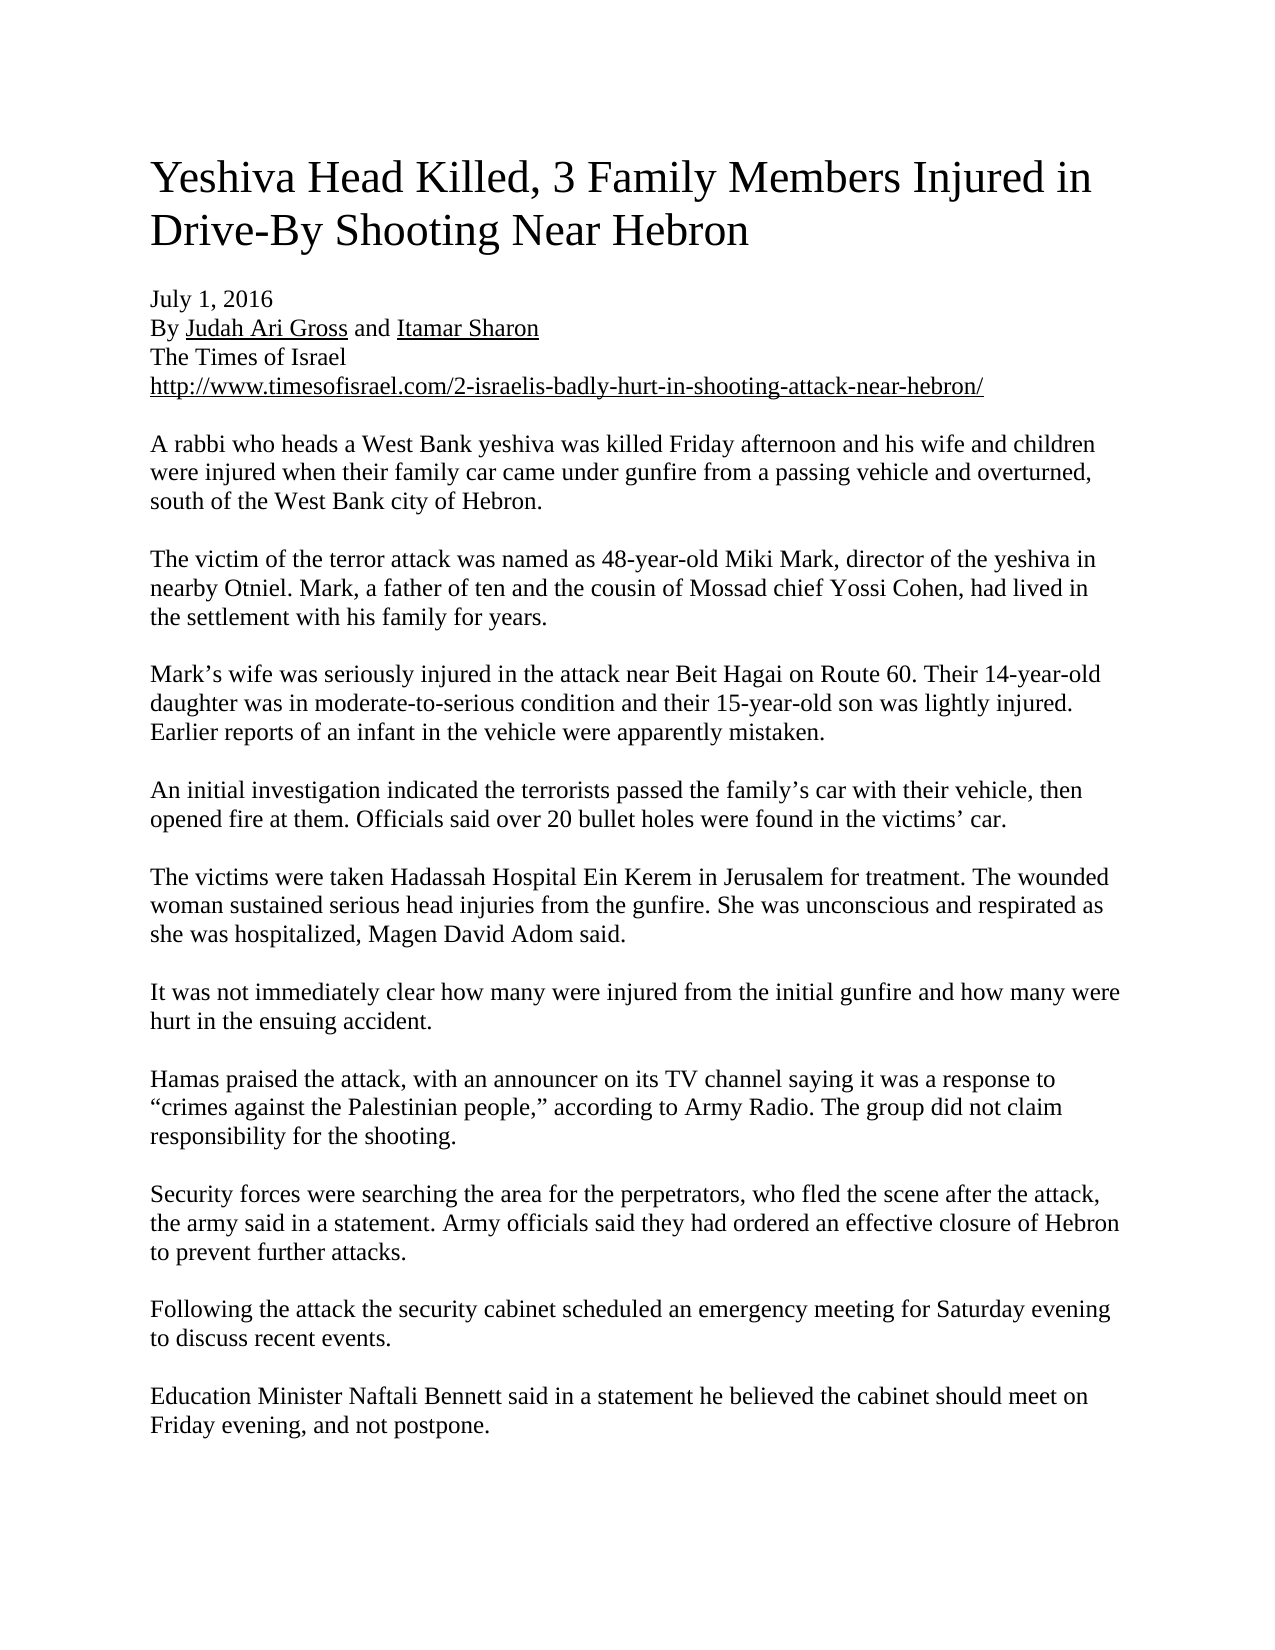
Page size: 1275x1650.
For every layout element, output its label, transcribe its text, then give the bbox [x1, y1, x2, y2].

text Security forces were searching the area for the perpetrators, who fled the scene after the attack, the army said in a statement. Army officials said they had ordered an effective closure of Hebron to prevent further attacks. [150, 1179, 1125, 1265]
text A rabbi who heads a West Bank yeshiva was killed Friday afternoon and his wife and children were injured when their family car came under gunfire from a passing vehicle and overturned, south of the West Bank city of Hebron. [150, 429, 1125, 515]
text An initial investigation indicated the terrorists passed the family’s car with their vehicle, then opened fire at them. Officials said over 20 bullet holes were found in the victims’ car. [150, 775, 1125, 832]
text The victim of the terror attack was named as 48-year-old Miki Mark, director of the yeshiva in nearby Otniel. Mark, a father of ten and the cousin of Mossad chief Yossi Cohen, had lived in the settlement with his family for years. [150, 544, 1125, 630]
text By Judah Ari Gross and Itamar Sharon [150, 313, 1125, 342]
text Following the attack the security cabinet scheduled an emergency meeting for Saturday evening to discuss recent events. [150, 1294, 1125, 1352]
text Hamas praised the attack, with an announcer on its TV channel saying it was a response to “crimes against the Palestinian people,” according to Army Radio. The group did not claim responsibility for the shooting. [150, 1064, 1125, 1150]
text It was not immediately clear how many were injured from the initial gunfire and how many were hurt in the ensuing accident. [150, 977, 1125, 1034]
text http://www.timesofisrael.com/2-israelis-badly-hurt-in-shooting-attack-near-hebron/ [150, 371, 1125, 399]
text Yeshiva Head Killed, 3 Family Members Injured in Drive-By Shooting Near Hebron [150, 150, 1125, 255]
text Education Minister Naftali Bennett said in a statement he believed the cabinet should meet on Friday evening, and not postpone. [150, 1381, 1125, 1439]
text Mark’s wife was seriously injured in the attack near Beit Hagai on Route 60. Their 14-year-old daughter was in moderate-to-serious condition and their 15-year-old son was lightly injured. Earlier reports of an infant in the vehicle were apparently mistaken. [150, 659, 1125, 746]
text The victims were taken Hadassah Hospital Ein Kerem in Jerusalem for treatment. The wounded woman sustained serious head injuries from the gunfire. She was unconscious and respirated as she was hospitalized, Magen David Adom said. [150, 862, 1125, 948]
text July 1, 2016 [150, 284, 1125, 313]
text The Times of Israel [150, 342, 1125, 371]
